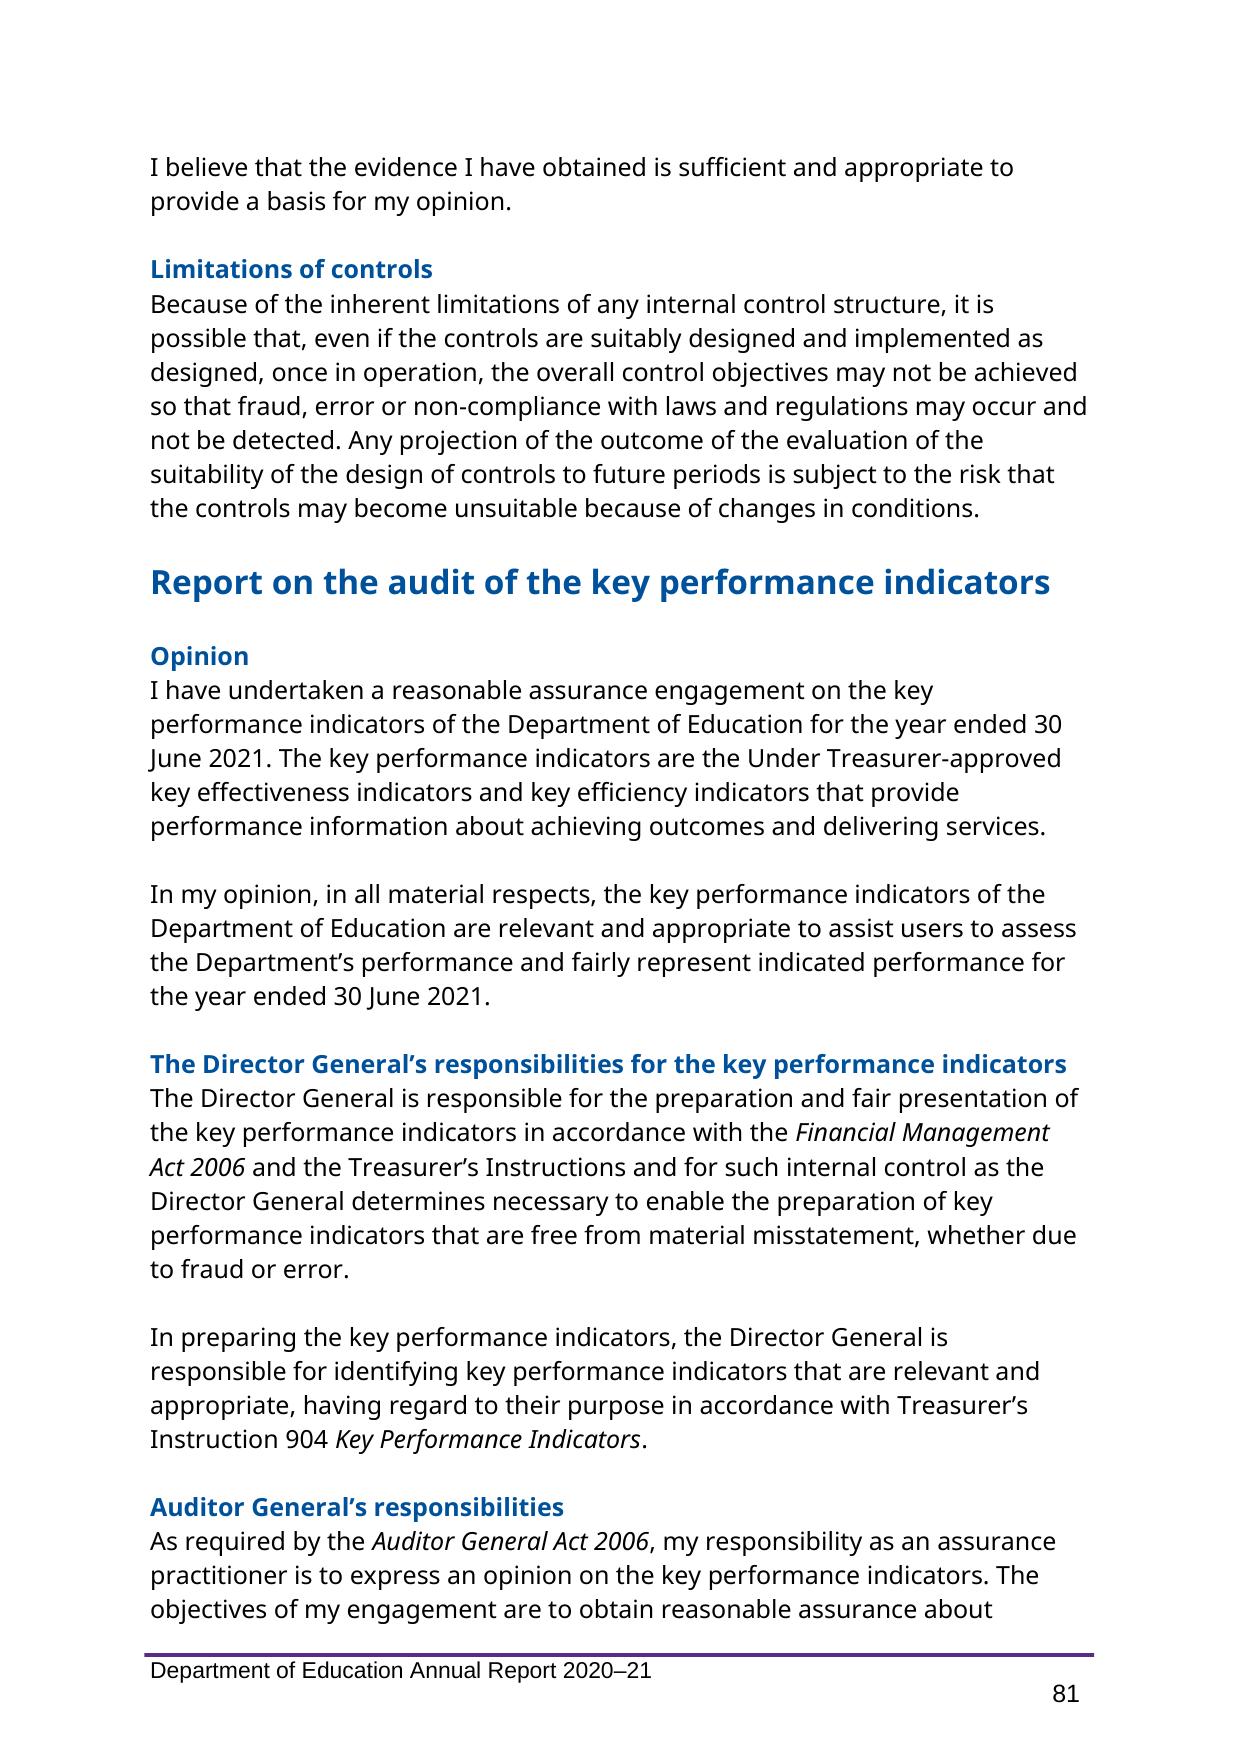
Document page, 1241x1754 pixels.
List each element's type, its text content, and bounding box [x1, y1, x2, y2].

text Limitations of controls [150, 252, 1090, 286]
text The Director General’s responsibilities for the key performance indicators [150, 1047, 1090, 1081]
text In my opinion, in all material respects, the key performance indicators of the Department of Education are relevant and appropriate to assist users to assess the Department’s performance and fairly represent indicated performance for the year ended 30 June 2021. [150, 877, 1090, 1013]
text Report on the audit of the key performance indicators [150, 559, 1090, 604]
text The Director General is responsible for the preparation and fair presentation of the key performance indicators in accordance with the Financial Management Act 2006 and the Treasurer’s Instructions and for such internal control as the Director General determines necessary to enable the preparation of key performance indicators that are free from material misstatement, whether due to fraud or error. [150, 1081, 1090, 1285]
text In preparing the key performance indicators, the Director General is responsible for identifying key performance indicators that are relevant and appropriate, having regard to their purpose in accordance with Treasurer’s Instruction 904 Key Performance Indicators. [150, 1319, 1090, 1456]
text Because of the inherent limitations of any internal control structure, it is possible that, even if the controls are suitably designed and implemented as designed, once in operation, the overall control objectives may not be achieved so that fraud, error or non-compliance with laws and regulations may occur and not be detected. Any projection of the outcome of the evaluation of the suitability of the design of controls to future periods is subject to the risk that the controls may become unsuitable because of changes in conditions. [150, 286, 1090, 525]
text I believe that the evidence I have obtained is sufficient and appropriate to provide a basis for my opinion. [150, 150, 1090, 218]
text Auditor General’s responsibilities [150, 1490, 1090, 1524]
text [150, 1524, 1090, 1626]
text I have undertaken a reasonable assurance engagement on the key performance indicators of the Department of Education for the year ended 30 June 2021. The key performance indicators are the Under Treasurer-approved key effectiveness indicators and key efficiency indicators that provide performance information about achieving outcomes and delivering services. [150, 672, 1090, 843]
text Opinion [150, 638, 1090, 672]
